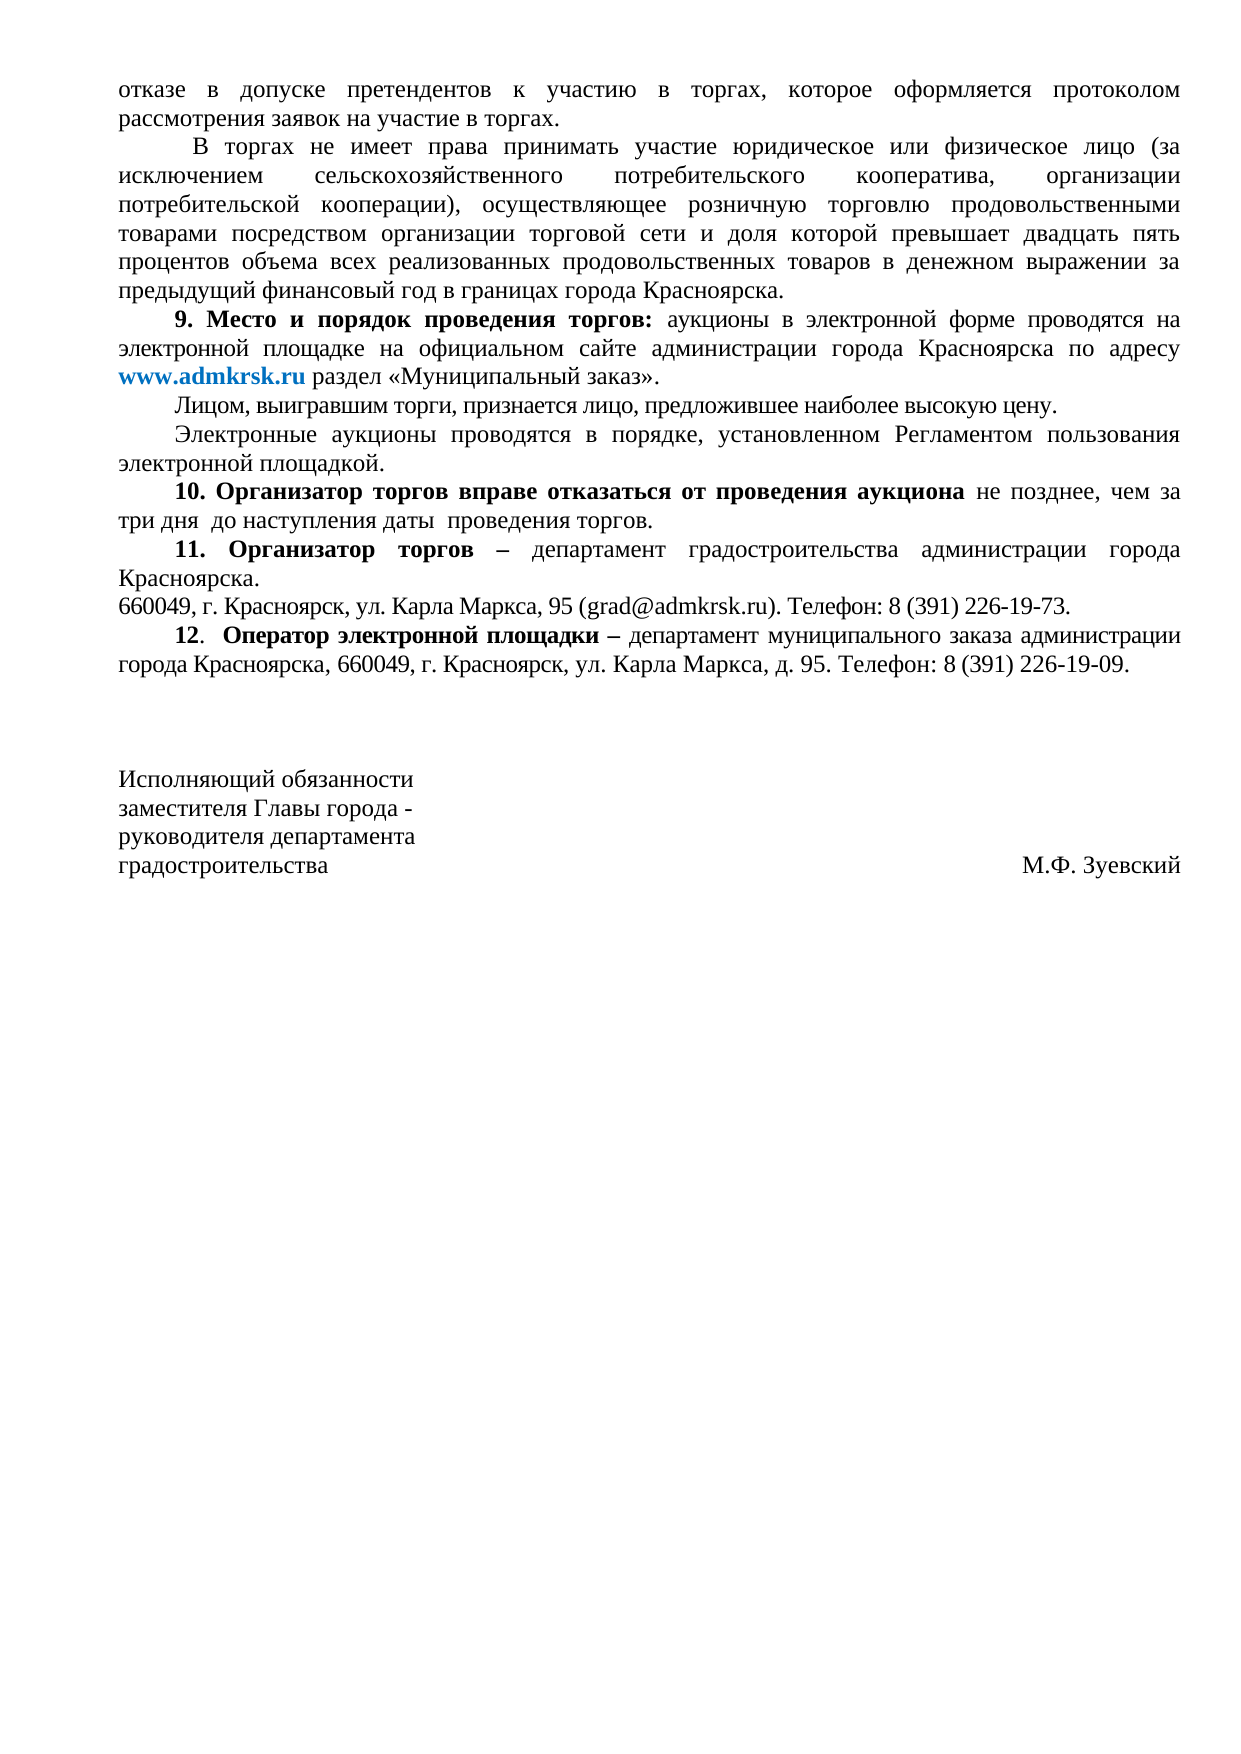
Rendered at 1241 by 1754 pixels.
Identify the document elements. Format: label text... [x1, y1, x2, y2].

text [118, 74, 1181, 131]
text Электронные аукционы проводятся в порядке, установленном Регламентом пользования электронной площадкой. [118, 419, 1181, 476]
text 11. Организатор торгов – департамент градостроительства администрации города Красноярска. [118, 534, 1181, 591]
text 660049, г. Красноярск, ул. Карла Маркса, 95 (grad@admkrsk.ru). Телефон: 8 (391) 226-19-73. [118, 591, 1181, 620]
text В торгах не имеет права принимать участие юридическое или физическое лицо (за исключением сельскохозяйственного потребительского кооператива, организации потребительской кооперации), осуществляющее розничную торговлю продовольственными товарами посредством организации торговой сети и доля которой превышает двадцать пять процентов объема всех реализованных продовольственных товаров в денежном выражении за предыдущий финансовый год в границах города Красноярска. [118, 131, 1181, 304]
text Лицом, выигравшим торги, признается лицо, предложившее наиболее высокую цену. [118, 390, 1181, 419]
text 9. Место и порядок проведения торгов: аукционы в электронной форме проводятся на электронной площадке на официальном сайте администрации города Красноярска по адресу www.admkrsk.ru раздел «Муниципальный заказ». [118, 304, 1181, 390]
text Исполняющий обязанности [118, 764, 1181, 793]
text 10. Организатор торгов вправе отказаться от проведения аукциона не позднее, чем за три дня до наступления даты проведения торгов. [118, 476, 1181, 534]
text заместителя Главы города - [118, 793, 1181, 821]
text руководителя департамента [118, 821, 1181, 850]
text 12. Оператор электронной площадки – департамент муниципального заказа администрации города Красноярска, 660049, г. Красноярск, ул. Карла Маркса, д. 95. Телефон: 8 (391) 226-19-09. [118, 620, 1181, 678]
text градостроительства М.Ф. Зуевский [118, 850, 1181, 879]
